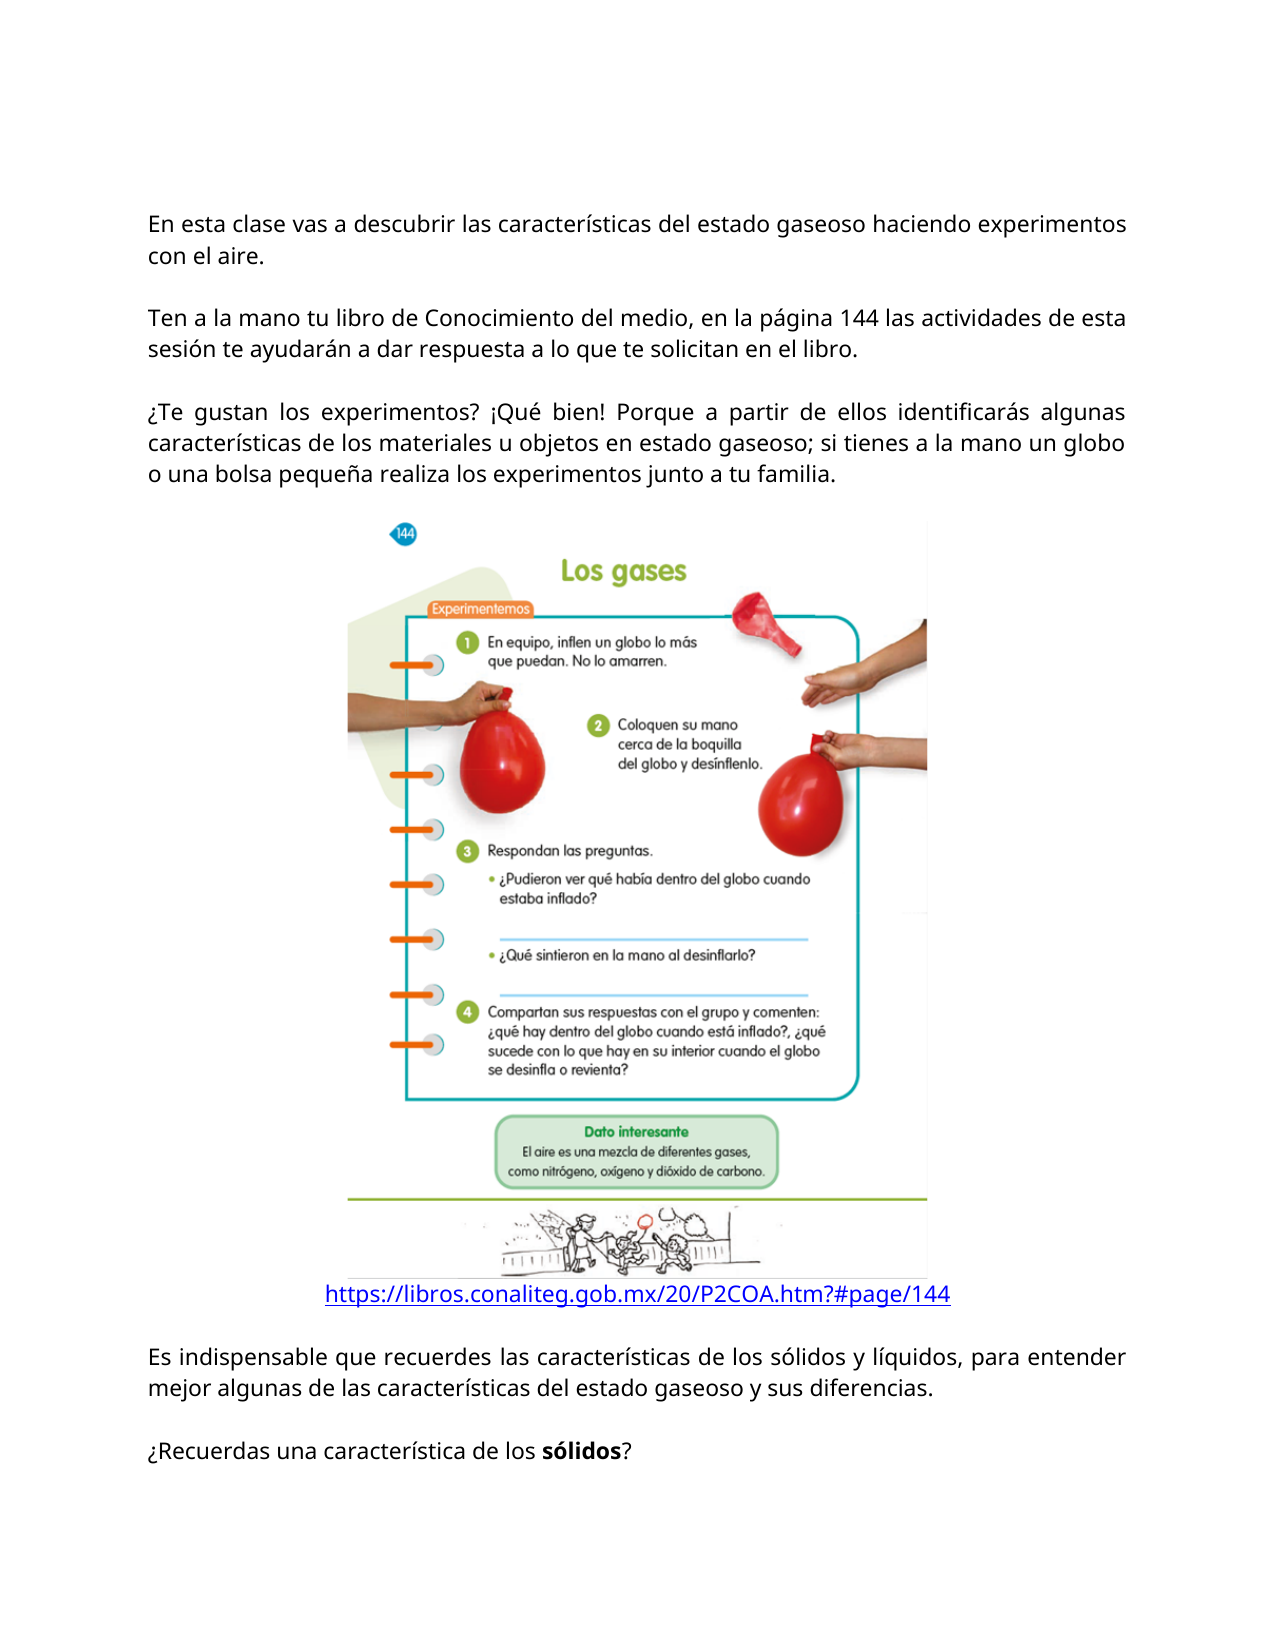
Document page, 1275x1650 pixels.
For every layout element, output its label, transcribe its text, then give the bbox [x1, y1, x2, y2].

text En esta clase vas a descubrir las características del estado gaseoso haciendo experimentos con el aire. [148, 208, 1127, 271]
text ¿Recuerdas una característica de los sólidos? [148, 1434, 1127, 1466]
text Es indispensable que recuerdes las características de los sólidos y líquidos, para entender mejor algunas de las características del estado gaseoso y sus diferencias. [148, 1341, 1127, 1403]
text https://libros.conaliteg.gob.mx/20/P2COA.htm?#page/144 [148, 1278, 1127, 1309]
picture [347, 521, 928, 1279]
text Ten a la mano tu libro de Conocimiento del medio, en la página 144 las actividades de esta sesión te ayudarán a dar respuesta a lo que te solicitan en el libro. [148, 302, 1127, 365]
text ¿Te gustan los experimentos? ¡Qué bien! Porque a partir de ellos identificarás algunas características de los materiales u objetos en estado gaseoso; si tienes a la mano un globo o una bolsa pequeña realiza los experimentos junto a tu familia. [148, 396, 1127, 490]
